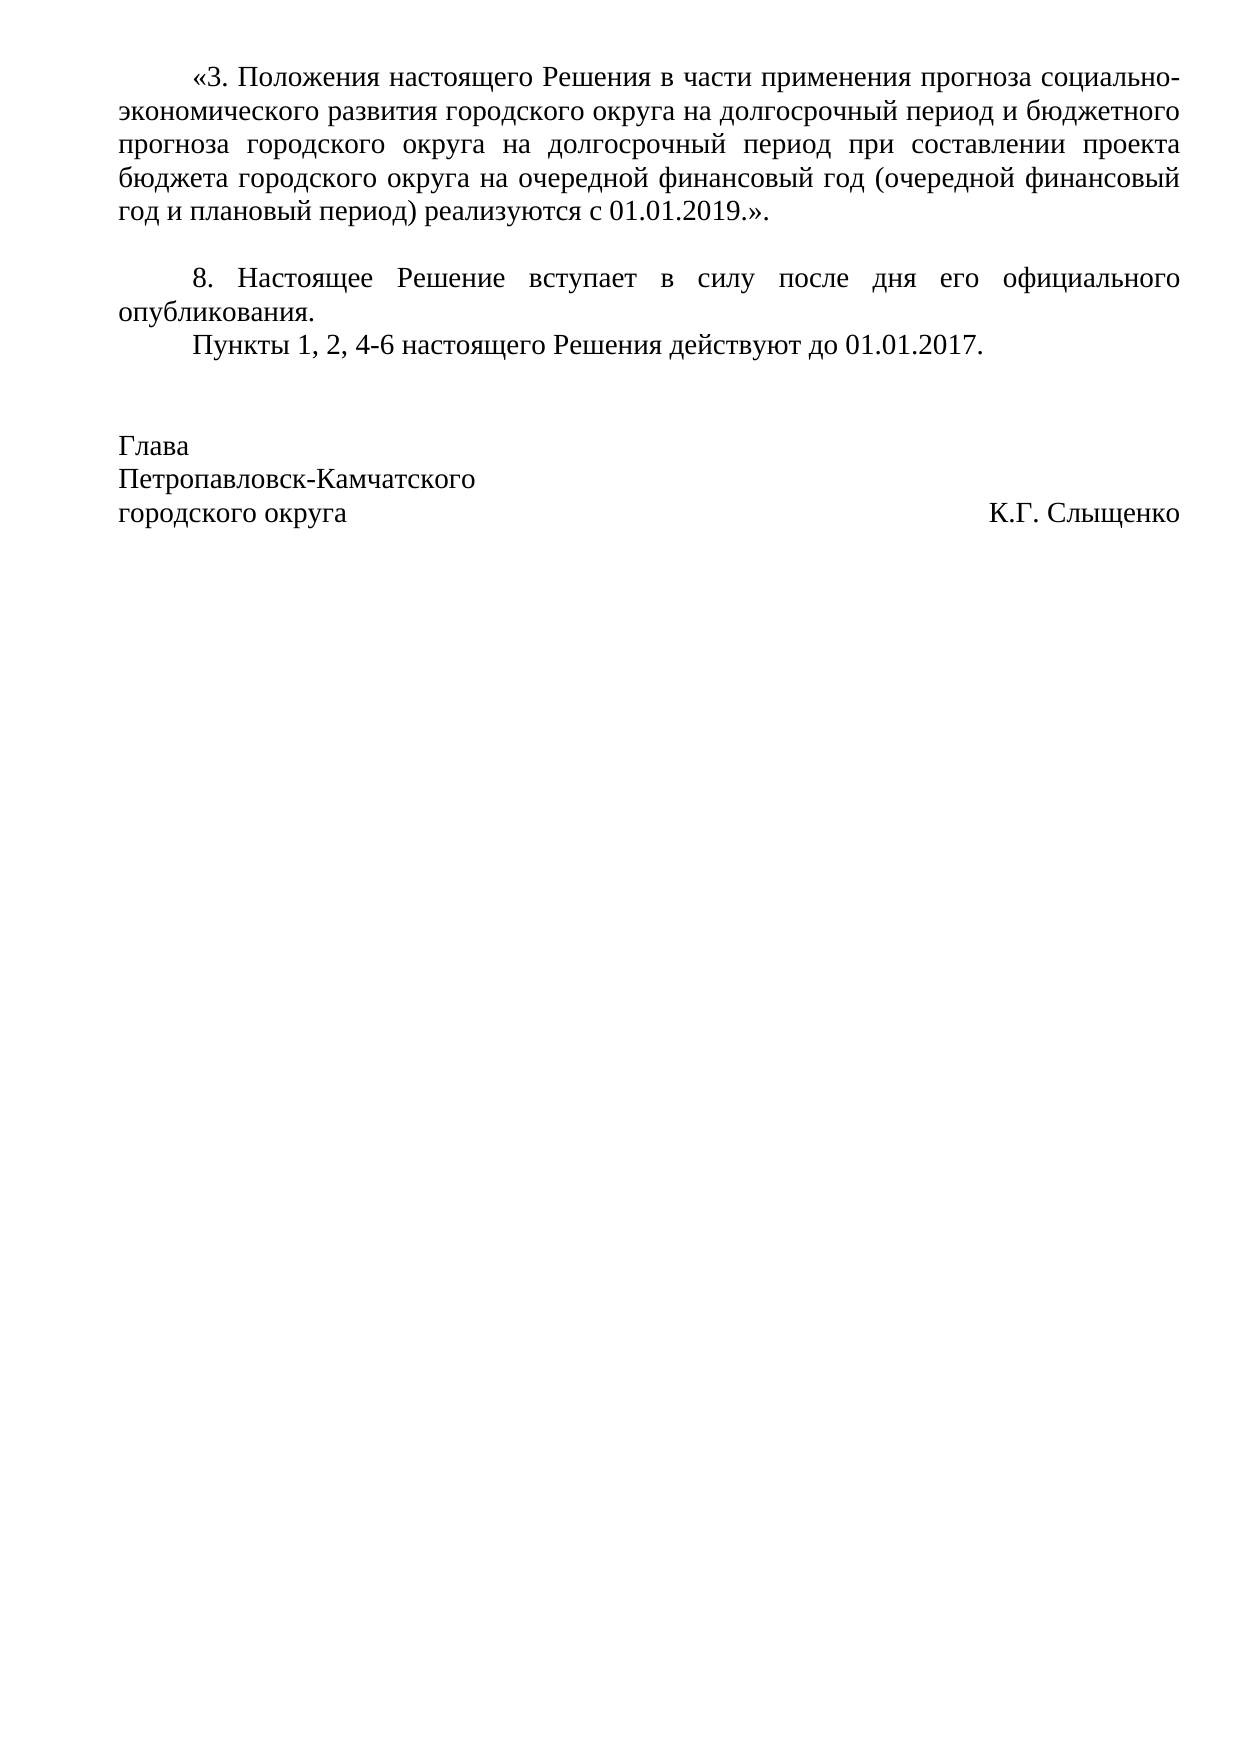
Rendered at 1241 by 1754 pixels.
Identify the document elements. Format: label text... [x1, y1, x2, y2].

text «3. Положения настоящего Решения в части применения прогноза социально-экономического развития городского округа на долгосрочный период и бюджетного прогноза городского округа на долгосрочный период при составлении проекта бюджета городского округа на очередной финансовый год (очередной финансовый год и плановый период) реализуются с 01.01.2019.». [118, 59, 1181, 227]
text Петропавловск-Камчатского [118, 462, 1152, 495]
text Глава [118, 428, 1181, 462]
list 8. Настоящее Решение вступает в силу после дня его официального опубликования. [118, 260, 1181, 327]
list Пункты 1, 2, 4-6 настоящего Решения действуют до 01.01.2017. [118, 327, 1181, 361]
text городского округа К.Г. Слыщенко [118, 495, 1181, 529]
